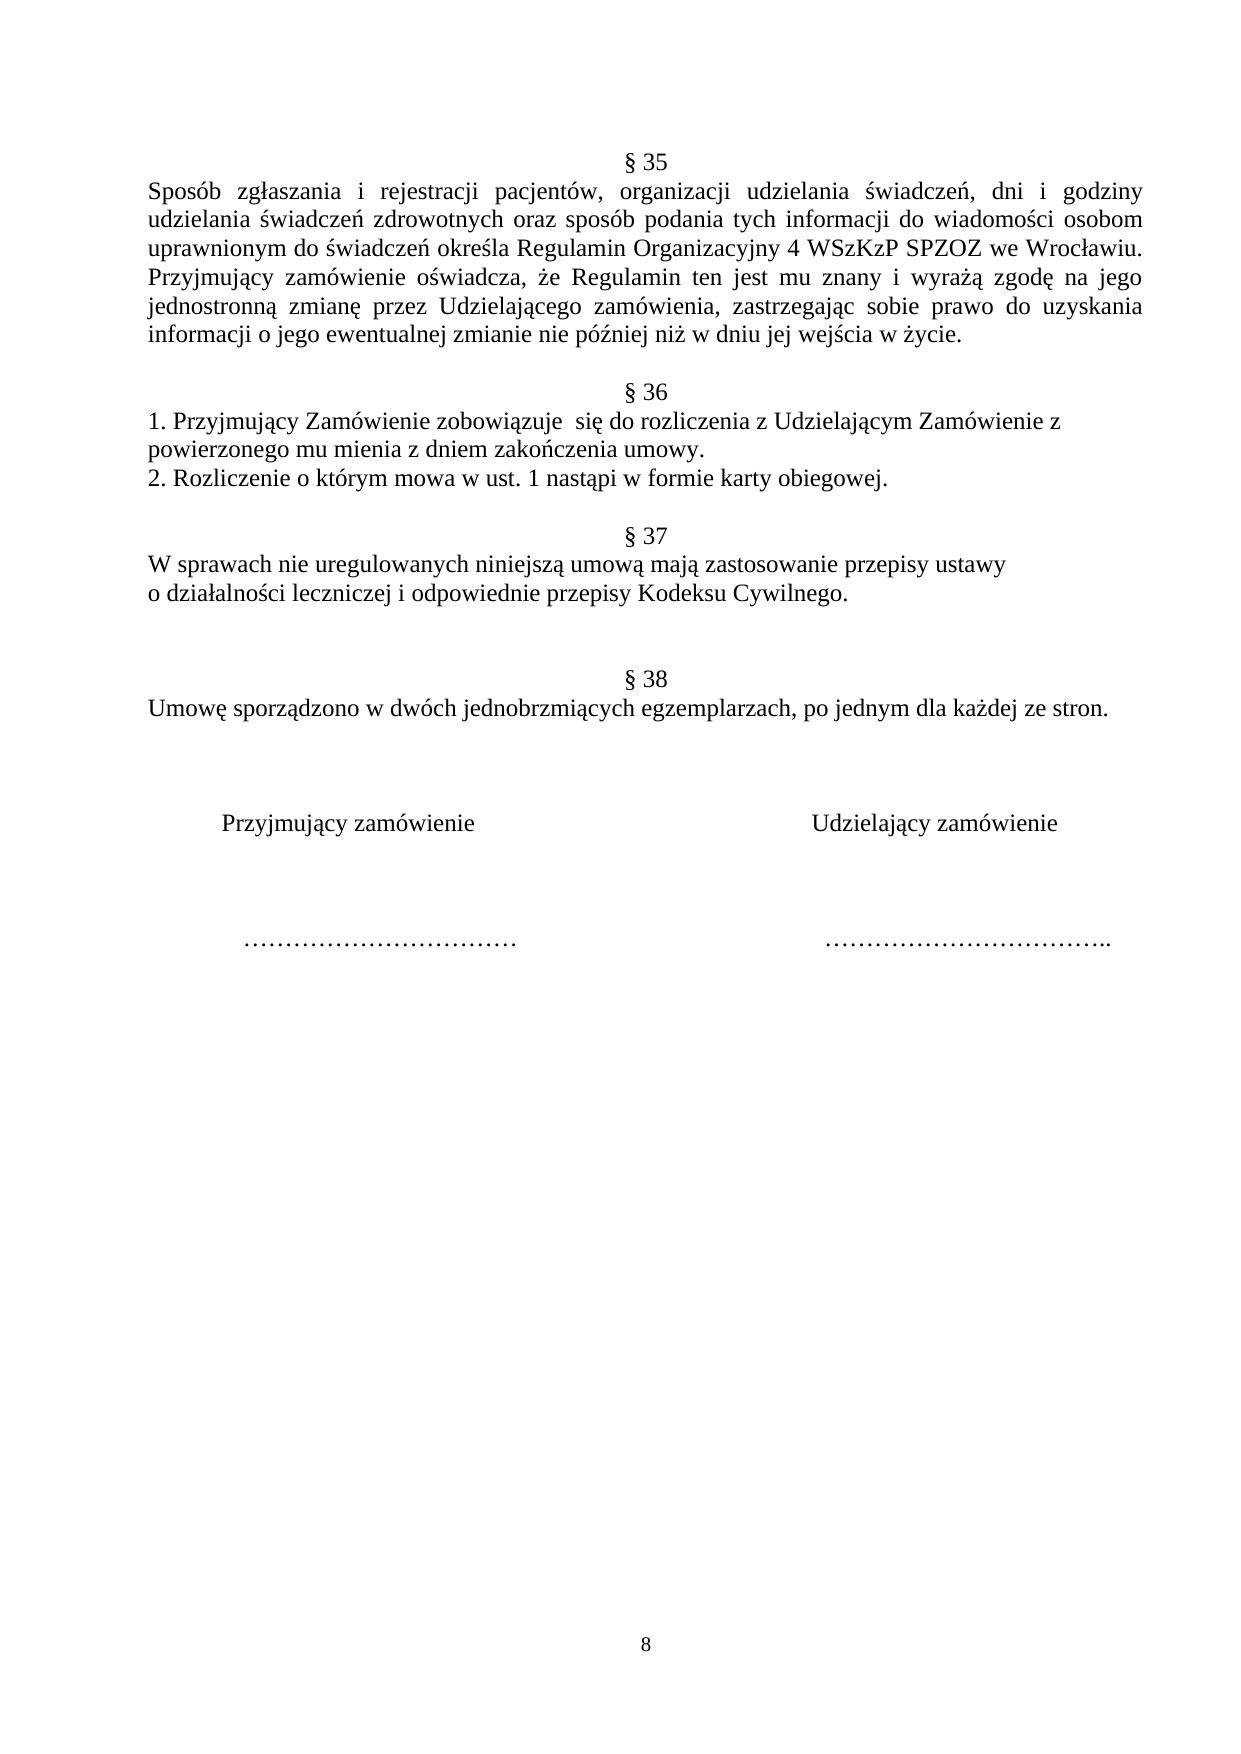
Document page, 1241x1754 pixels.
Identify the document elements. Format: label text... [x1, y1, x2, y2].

text o działalności leczniczej i odpowiednie przepisy Kodeksu Cywilnego. [148, 578, 1144, 607]
text § 35 [148, 147, 1144, 176]
text W sprawach nie uregulowanych niniejszą umową mają zastosowanie przepisy ustawy [148, 549, 1144, 578]
text 1. Przyjmujący Zamówienie zobowiązuje się do rozliczenia z Udzielającym Zamówienie z powierzonego mu mienia z dniem zakończenia umowy. [148, 406, 1144, 463]
text Przyjmujący zamówienie Udzielający zamówienie [148, 808, 1144, 837]
text 2. Rozliczenie o którym mowa w ust. 1 nastąpi w formie karty obiegowej. [148, 463, 1144, 492]
text § 37 [148, 521, 1144, 549]
text Sposób zgłaszania i rejestracji pacjentów, organizacji udzielania świadczeń, dni i godziny udzielania świadczeń zdrowotnych oraz sposób podania tych informacji do wiadomości osobom uprawnionym do świadczeń określa Regulamin Organizacyjny 4 WSzKzP SPZOZ we Wrocławiu. Przyjmujący zamówienie oświadcza, że Regulamin ten jest mu znany i wyrażą zgodę na jego jednostronną zmianę przez Udzielającego zamówienia, zastrzegając sobie prawo do uzyskania informacji o jego ewentualnej zmianie nie później niż w dniu jej wejścia w życie. [148, 176, 1144, 348]
text § 38 [148, 664, 1144, 693]
text …………………………… …………………………….. [148, 923, 1144, 952]
text § 36 [148, 377, 1144, 406]
text Umowę sporządzono w dwóch jednobrzmiących egzemplarzach, po jednym dla każdej ze stron. [148, 693, 1144, 722]
